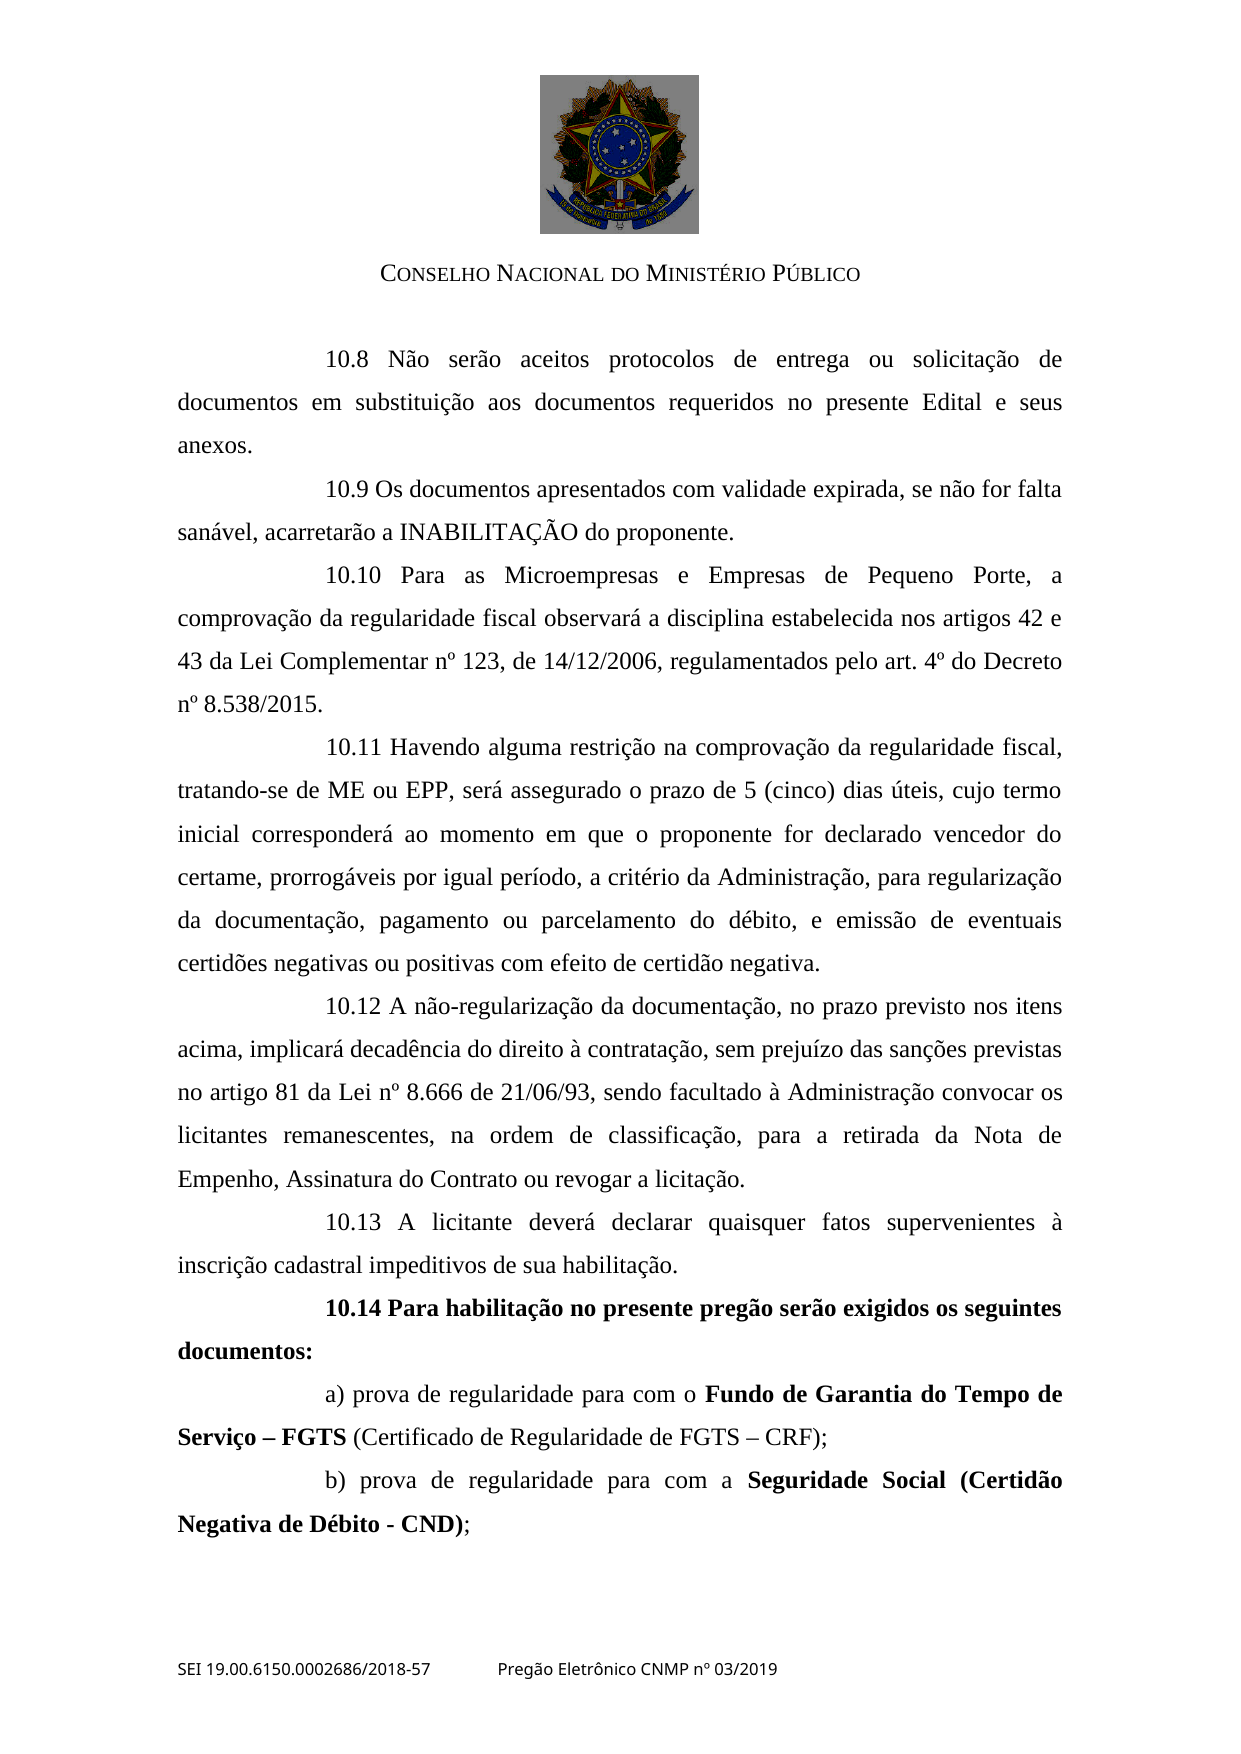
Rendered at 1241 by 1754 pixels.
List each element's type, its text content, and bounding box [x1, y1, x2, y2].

text 10.13 A licitante deverá declarar quaisquer fatos supervenientes à inscrição cadastral impeditivos de sua habilitação. [177, 1207, 1063, 1279]
text b) prova de regularidade para com a Seguridade Social (Certidão Negativa de Débito - CND); [177, 1466, 1063, 1537]
text 10.8 Não serão aceitos protocolos de entrega ou solicitação de documentos em substituição aos documentos requeridos no presente Edital e seus anexos. [177, 344, 1063, 459]
text 10.9 Os documentos apresentados com validade expirada, se não for falta sanável, acarretarão a INABILITAÇÃO do proponente. [177, 474, 1063, 546]
text 10.10 Para as Microempresas e Empresas de Pequeno Porte, a comprovação da regularidade fiscal observará a disciplina estabelecida nos artigos 42 e 43 da Lei Complementar nº 123, de 14/12/2006, regulamentados pelo art. 4º do Decreto nº 8.538/2015. [177, 560, 1063, 718]
text 10.11 Havendo alguma restrição na comprovação da regularidade fiscal, tratando-se de ME ou EPP, será assegurado o prazo de 5 (cinco) dias úteis, cujo termo inicial corresponderá ao momento em que o proponente for declarado vencedor do certame, prorrogáveis por igual período, a critério da Administração, para regularização da documentação, pagamento ou parcelamento do débito, e emissão de eventuais certidões negativas ou positivas com efeito de certidão negativa. [177, 732, 1063, 977]
text 10.12 A não-regularização da documentação, no prazo previsto nos itens acima, implicará decadência do direito à contratação, sem prejuízo das sanções previstas no artigo 81 da Lei nº 8.666 de 21/06/93, sendo facultado à Administração convocar os licitantes remanescentes, na ordem de classificação, para a retirada da Nota de Empenho, Assinatura do Contrato ou revogar a licitação. [177, 991, 1063, 1192]
text a) prova de regularidade para com o Fundo de Garantia do Tempo de Serviço – FGTS (Certificado de Regularidade de FGTS – CRF); [177, 1379, 1063, 1451]
text 10.14 Para habilitação no presente pregão serão exigidos os seguintes documentos: [177, 1293, 1063, 1365]
